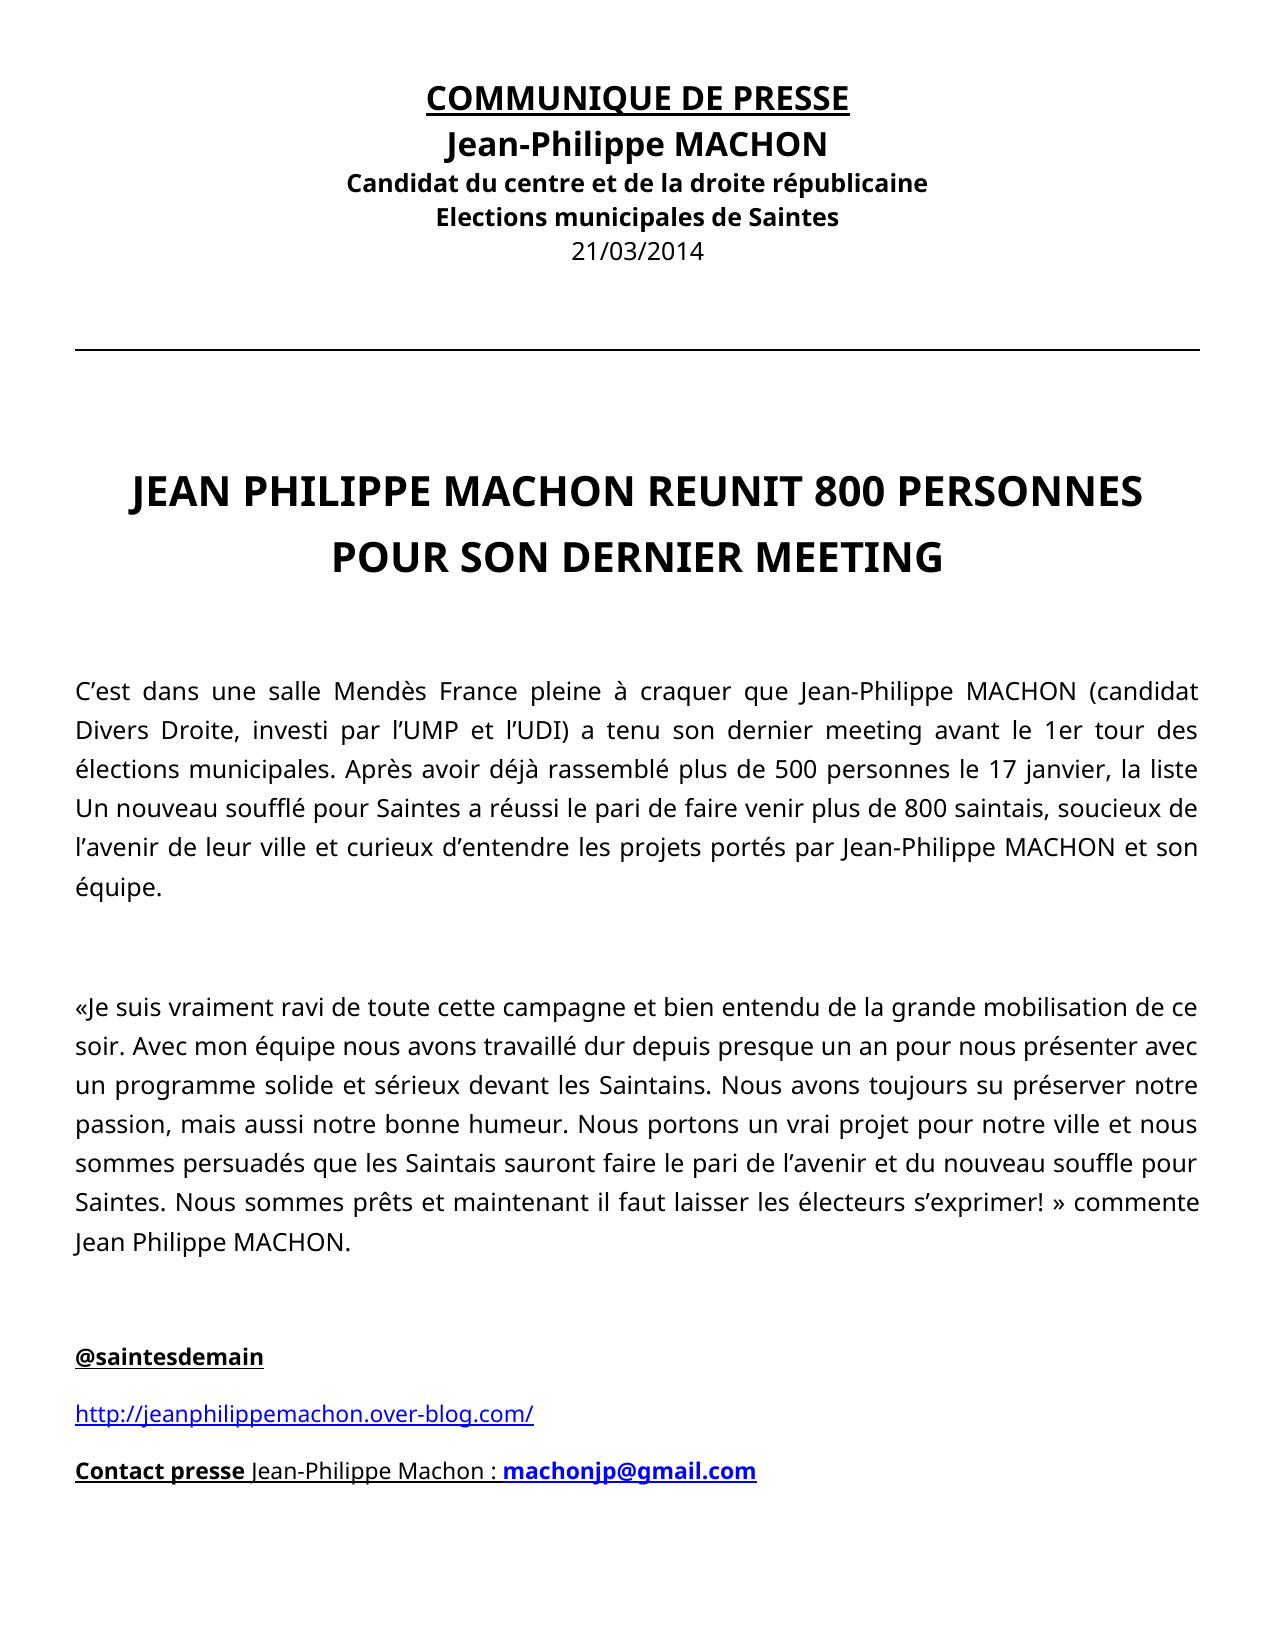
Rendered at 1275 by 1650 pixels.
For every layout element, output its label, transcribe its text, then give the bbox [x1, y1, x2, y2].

text 21/03/2014 [75, 234, 1200, 268]
text http://jeanphilippemachon.over-blog.com/ [75, 1398, 1200, 1429]
text «Je suis vraiment ravi de toute cette campagne et bien entendu de la grande mobilisation de ce soir. Avec mon équipe nous avons travaillé dur depuis presque un an pour nous présenter avec un programme solide et sérieux devant les Saintains. Nous avons toujours su préserver notre passion, mais aussi notre bonne humeur. Nous portons un vrai projet pour notre ville et nous sommes persuadés que les Saintais sauront faire le pari de l’avenir et du nouveau souffle pour Saintes. Nous sommes prêts et maintenant il faut laisser les électeurs s’exprimer! » commente Jean Philippe MACHON. [75, 989, 1200, 1258]
text Jean-Philippe MACHON [75, 120, 1200, 166]
text C’est dans une salle Mendès France pleine à craquer que Jean-Philippe MACHON (candidat Divers Droite, investi par l’UMP et l’UDI) a tenu son dernier meeting avant le 1er tour des élections municipales. Après avoir déjà rassemblé plus de 500 personnes le 17 janvier, la liste Un nouveau soufflé pour Saintes a réussi le pari de faire venir plus de 800 saintais, soucieux de l’avenir de leur ville et curieux d’entendre les projets portés par Jean-Philippe MACHON et son équipe. [75, 673, 1200, 903]
text Contact presse Jean-Philippe Machon : machonjp@gmail.com [75, 1454, 1200, 1486]
text Elections municipales de Saintes [75, 200, 1200, 234]
text @saintesdemain [75, 1341, 1200, 1372]
text JEAN PHILIPPE MACHON REUNIT 800 PERSONNES POUR SON DERNIER MEETING [75, 462, 1200, 584]
text Candidat du centre et de la droite républicaine [75, 166, 1200, 200]
text COMMUNIQUE DE PRESSE [75, 75, 1200, 120]
